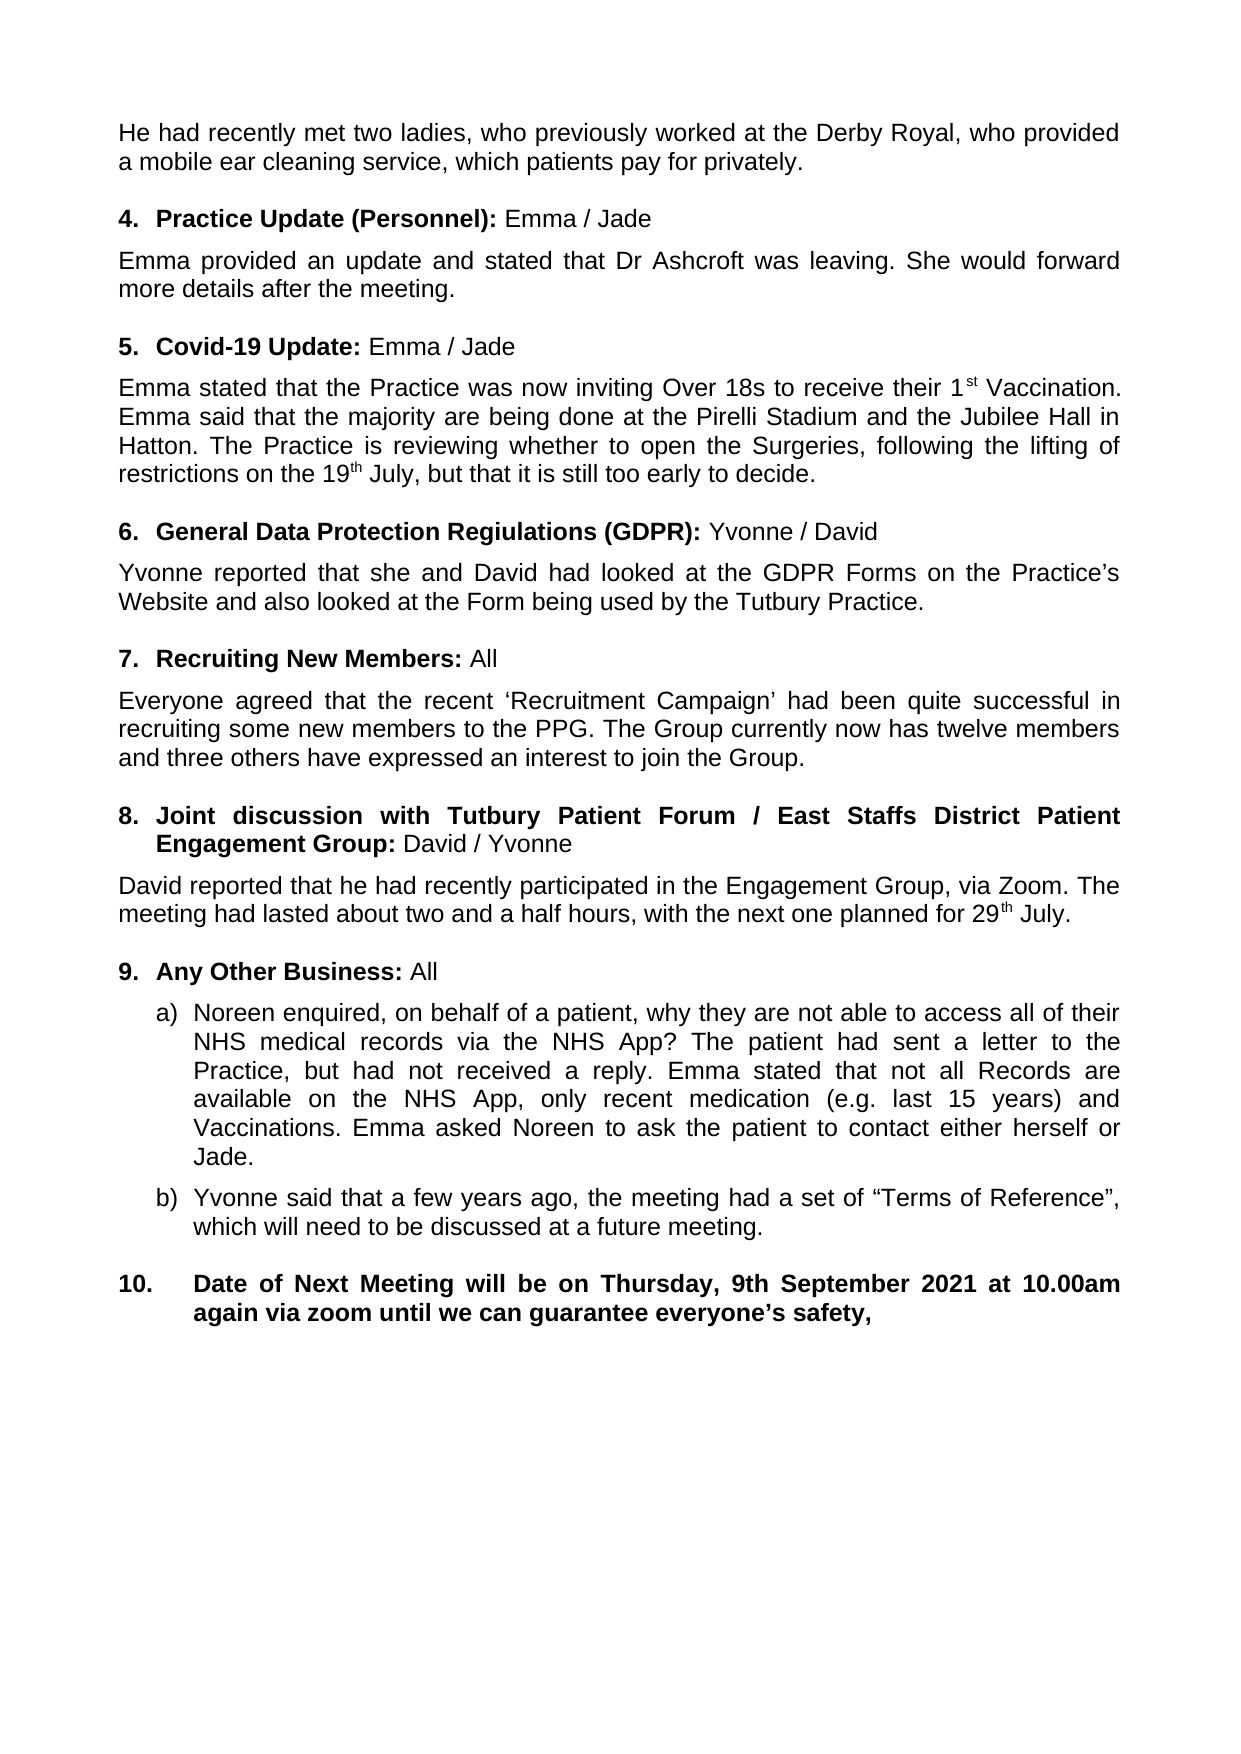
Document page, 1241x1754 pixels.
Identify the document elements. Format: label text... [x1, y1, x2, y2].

list Yvonne said that a few years ago, the meeting had a set of “Terms of Reference”, which will need to be discussed at a future meeting. [156, 1183, 1122, 1241]
text Emma stated that the Practice was now inviting Over 18s to receive their 1st Vaccination. Emma said that the majority are being done at the Pirelli Stadium and the Jubilee Hall in Hatton. The Practice is reviewing whether to open the Surgeries, following the lifting of restrictions on the 19th July, but that it is still too early to decide. [118, 373, 1122, 488]
list Covid-19 Update: Emma / Jade [118, 332, 1122, 361]
text Emma provided an update and stated that Dr Ashcroft was leaving. She would forward more details after the meeting. [118, 246, 1122, 303]
text David reported that he had recently participated in the Engagement Group, via Zoom. The meeting had lasted about two and a half hours, with the next one planned for 29th July. [118, 871, 1122, 928]
list Noreen enquired, on behalf of a patient, why they are not able to access all of their NHS medical records via the NHS App? The patient had sent a letter to the Practice, but had not received a reply. Emma stated that not all Records are available on the NHS App, only recent medication (e.g. last 15 years) and Vaccinations. Emma asked Noreen to ask the patient to contact either herself or Jade. [156, 998, 1122, 1171]
text He had recently met two ladies, who previously worked at the Derby Royal, who provided a mobile ear cleaning service, which patients pay for privately. [118, 118, 1122, 176]
text Everyone agreed that the recent ‘Recruitment Campaign’ had been quite successful in recruiting some new members to the PPG. The Group currently now has twelve members and three others have expressed an interest to join the Group. [118, 686, 1122, 772]
list General Data Protection Regiulations (GDPR): Yvonne / David [118, 517, 1122, 546]
text Yvonne reported that she and David had looked at the GDPR Forms on the Practice’s Website and also looked at the Form being used by the Tutbury Practice. [118, 558, 1122, 616]
list Joint discussion with Tutbury Patient Forum / East Staffs District Patient Engagement Group: David / Yvonne [118, 801, 1122, 858]
list Date of Next Meeting will be on Thursday, 9th September 2021 at 10.00am again via zoom until we can guarantee everyone’s safety, [118, 1269, 1122, 1327]
list Practice Update (Personnel): Emma / Jade [118, 204, 1122, 233]
list Any Other Business: All [118, 957, 1122, 986]
list Recruiting New Members: All [118, 644, 1122, 673]
